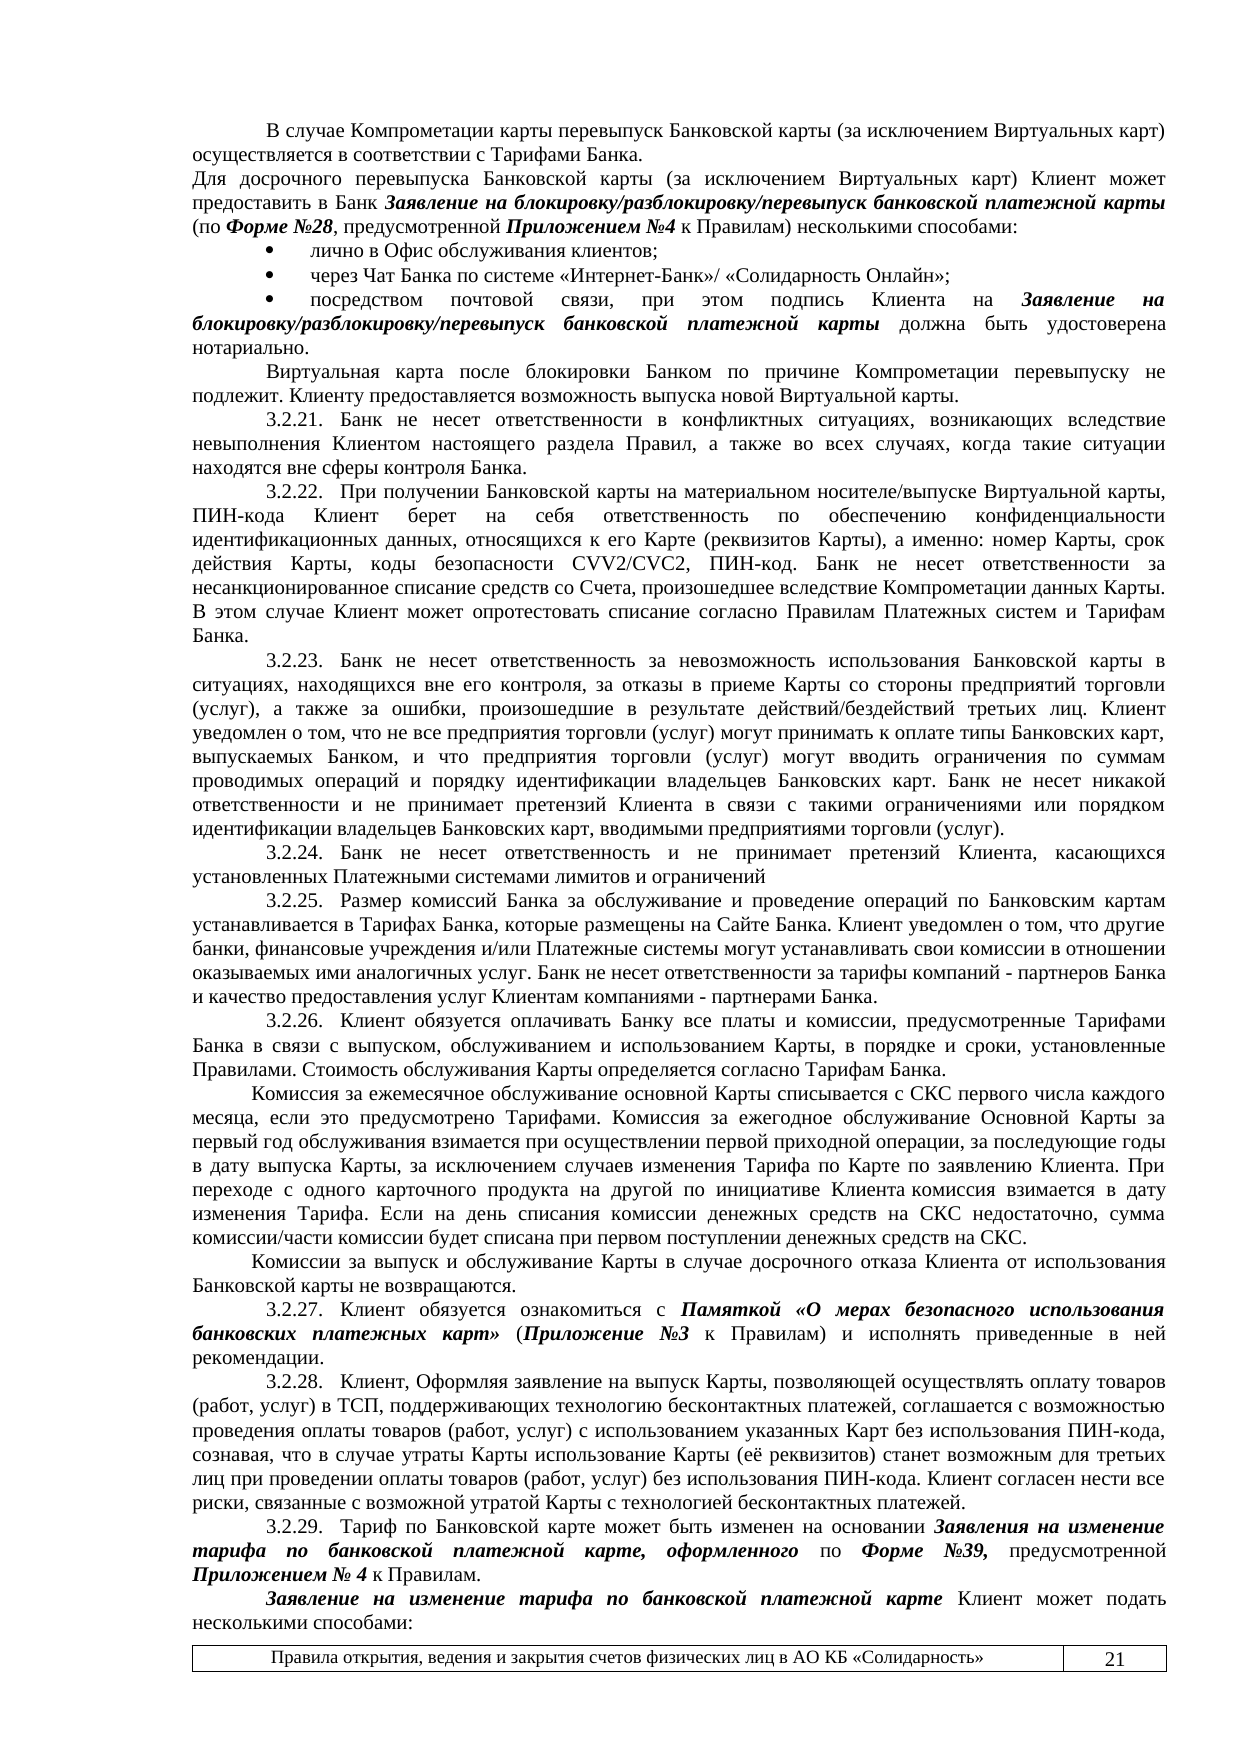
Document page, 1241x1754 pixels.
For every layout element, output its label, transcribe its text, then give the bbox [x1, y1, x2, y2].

list Клиент, Оформляя заявление на выпуск Карты, позволяющей осуществлять оплату товаров (работ, услуг) в ТСП, поддерживающих технологию бесконтактных платежей, соглашается с возможностью проведения оплаты товаров (работ, услуг) с использованием указанных Карт без использования ПИН-кода, сознавая, что в случае утраты Карты использование Карты (её реквизитов) станет возможным для третьих лиц при проведении оплаты товаров (работ, услуг) без использования ПИН-кода. Клиент согласен нести все риски, связанные с возможной утратой Карты с технологией бесконтактных платежей. [192, 1369, 1167, 1514]
list Банк не несет ответственности в конфликтных ситуациях, возникающих вследствие невыполнения Клиентом настоящего раздела Правил, а также во всех случаях, когда такие ситуации находятся вне сферы контроля Банка. [192, 407, 1167, 479]
text Виртуальная карта после блокировки Банком по причине Компрометации перевыпуску не подлежит. Клиенту предоставляется возможность выпуска новой Виртуальной карты. [192, 359, 1167, 407]
text Комиссия за ежемесячное обслуживание основной Карты списывается с СКС первого числа каждого месяца, если это предусмотрено Тарифами. Комиссия за ежегодное обслуживание Основной Карты за первый год обслуживания взимается при осуществлении первой приходной операции, за последующие годы в дату выпуска Карты, за исключением случаев изменения Тарифа по Карте по заявлению Клиента. При переходе с одного карточного продукта на другой по инициативе Клиента комиссия взимается в дату изменения Тарифа. Если на день списания комиссии денежных средств на СКС недостаточно, сумма комиссии/части комиссии будет списана при первом поступлении денежных средств на СКС. [192, 1081, 1167, 1249]
text В случае Компрометации карты перевыпуск Банковской карты (за исключением Виртуальных карт) осуществляется в соответствии с Тарифами Банка. [192, 118, 1167, 166]
text Комиссии за выпуск и обслуживание Карты в случае досрочного отказа Клиента от использования Банковской карты не возвращаются. [192, 1249, 1167, 1297]
list посредством почтовой связи, при этом подпись Клиента на Заявление на блокировку/разблокировку/перевыпуск банковской платежной карты должна быть удостоверена нотариально. [192, 287, 1167, 359]
text Заявление на изменение тарифа по банковской платежной карте Клиент может подать несколькими способами: [192, 1586, 1167, 1634]
list лично в Офис обслуживания клиентов; [192, 238, 1167, 262]
list Банк не несет ответственность за невозможность использования Банковской карты в ситуациях, находящихся вне его контроля, за отказы в приеме Карты со стороны предприятий торговли (услуг), а также за ошибки, произошедшие в результате действий/бездействий третьих лиц. Клиент уведомлен о том, что не все предприятия торговли (услуг) могут принимать к оплате типы Банковских карт, выпускаемых Банком, и что предприятия торговли (услуг) могут вводить ограничения по суммам проводимых операций и порядку идентификации владельцев Банковских карт. Банк не несет никакой ответственности и не принимает претензий Клиента в связи с такими ограничениями или порядком идентификации владельцев Банковских карт, вводимыми предприятиями торговли (услуг). [192, 647, 1167, 840]
list Клиент обязуется оплачивать Банку все платы и комиссии, предусмотренные Тарифами Банка в связи с выпуском, обслуживанием и использованием Карты, в порядке и сроки, установленные Правилами. Стоимость обслуживания Карты определяется согласно Тарифам Банка. [192, 1008, 1167, 1081]
list через Чат Банка по системе «Интернет-Банк»/ «Солидарность Онлайн»; [192, 262, 1167, 287]
list Клиент обязуется ознакомиться с Памяткой «О мерах безопасного использования банковских платежных карт» (Приложение №3 к Правилам) и исполнять приведенные в ней рекомендации. [192, 1297, 1167, 1369]
text Для досрочного перевыпуска Банковской карты (за исключением Виртуальных карт) Клиент может предоставить в Банк Заявление на блокировку/разблокировку/перевыпуск банковской платежной карты (по Форме №28, предусмотренной Приложением №4 к Правилам) несколькими способами: [192, 166, 1167, 238]
list При получении Банковской карты на материальном носителе/выпуске Виртуальной карты, ПИН-кода Клиент берет на себя ответственность по обеспечению конфиденциальности идентификационных данных, относящихся к его Карте (реквизитов Карты), а именно: номер Карты, срок действия Карты, коды безопасности CVV2/CVC2, ПИН-код. Банк не несет ответственности за несанкционированное списание средств со Счета, произошедшее вследствие Компрометации данных Карты. В этом случае Клиент может опротестовать списание согласно Правилам Платежных систем и Тарифам Банка. [192, 479, 1167, 647]
list Банк не несет ответственность и не принимает претензий Клиента, касающихся установленных Платежными системами лимитов и ограничений [192, 840, 1167, 888]
list Размер комиссий Банка за обслуживание и проведение операций по Банковским картам устанавливается в Тарифах Банка, которые размещены на Сайте Банка. Клиент уведомлен о том, что другие банки, финансовые учреждения и/или Платежные системы могут устанавливать свои комиссии в отношении оказываемых ими аналогичных услуг. Банк не несет ответственности за тарифы компаний - партнеров Банка и качество предоставления услуг Клиентам компаниями - партнерами Банка. [192, 888, 1167, 1008]
list Тариф по Банковской карте может быть изменен на основании Заявления на изменение тарифа по банковской платежной карте, оформленного по Форме №39, предусмотренной Приложением № 4 к Правилам. [192, 1514, 1167, 1586]
